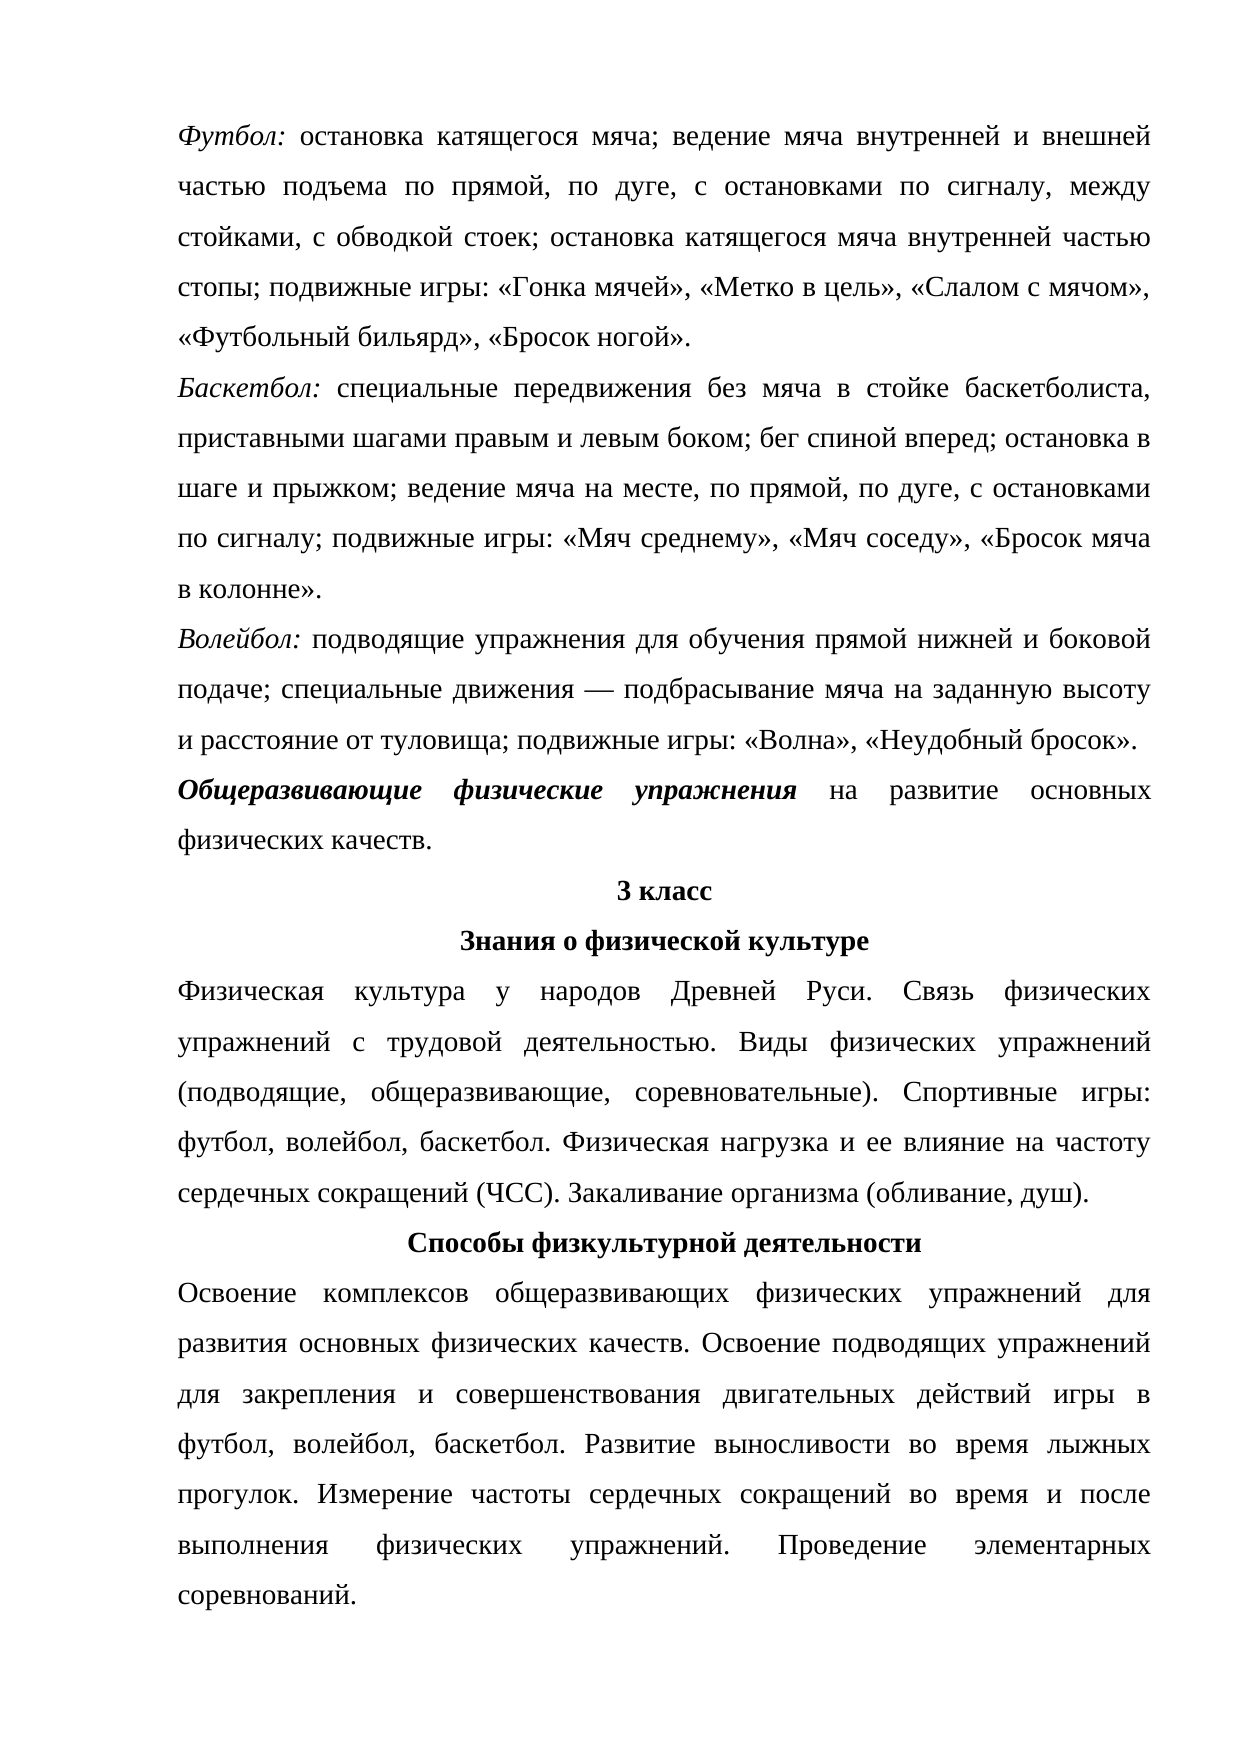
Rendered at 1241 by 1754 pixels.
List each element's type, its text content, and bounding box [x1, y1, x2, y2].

text Общеразвивающие физические упражнения на развитие основных физических качеств. [177, 772, 1152, 856]
text Футбол: остановка катящегося мяча; ведение мяча внутренней и внешней частью подъема по прямой, по дуге, с остановками по сигналу, между стойками, с обводкой стоек; остановка катящегося мяча внутренней частью стопы; подвижные игры: «Гонка мячей», «Метко в цель», «Слалом с мячом», «Футбольный бильярд», «Бросок ногой». [177, 118, 1152, 353]
text Знания о физической культуре [177, 923, 1152, 957]
text Способы физкультурной деятельности [177, 1225, 1152, 1258]
text Физическая культура у народов Древней Руси. Связь физических упражнений с трудовой деятельностью. Виды физических упражнений (подводящие, общеразвивающие, соревновательные). Спортивные игры: футбол, волейбол, баскетбол. Физическая нагрузка и ее влияние на частоту сердечных сокращений (ЧСС). Закаливание организма (обливание, душ). [177, 973, 1152, 1208]
text Баскетбол: специальные передвижения без мяча в стойке баскетболиста, приставными шагами правым и левым боком; бег спиной вперед; остановка в шаге и прыжком; ведение мяча на месте, по прямой, по дуге, с остановками по сигналу; подвижные игры: «Мяч среднему», «Мяч соседу», «Бросок мяча в колонне». [177, 370, 1152, 604]
text Волейбол: подводящие упражнения для обучения прямой нижней и боковой подаче; специальные движения — подбрасывание мяча на заданную высоту и расстояние от туловища; подвижные игры: «Волна», «Неудобный бросок». [177, 621, 1152, 755]
text 3 класс [177, 873, 1152, 906]
text Освоение комплексов общеразвивающих физических упражнений для развития основных физических качеств. Освоение подводящих упражнений для закрепления и совершенствования двигательных действий игры в футбол, волейбол, баскетбол. Развитие выносливости во время лыжных прогулок. Измерение частоты сердечных сокращений во время и после выполнения физических упражнений. Проведение элементарных соревнований. [177, 1275, 1152, 1611]
